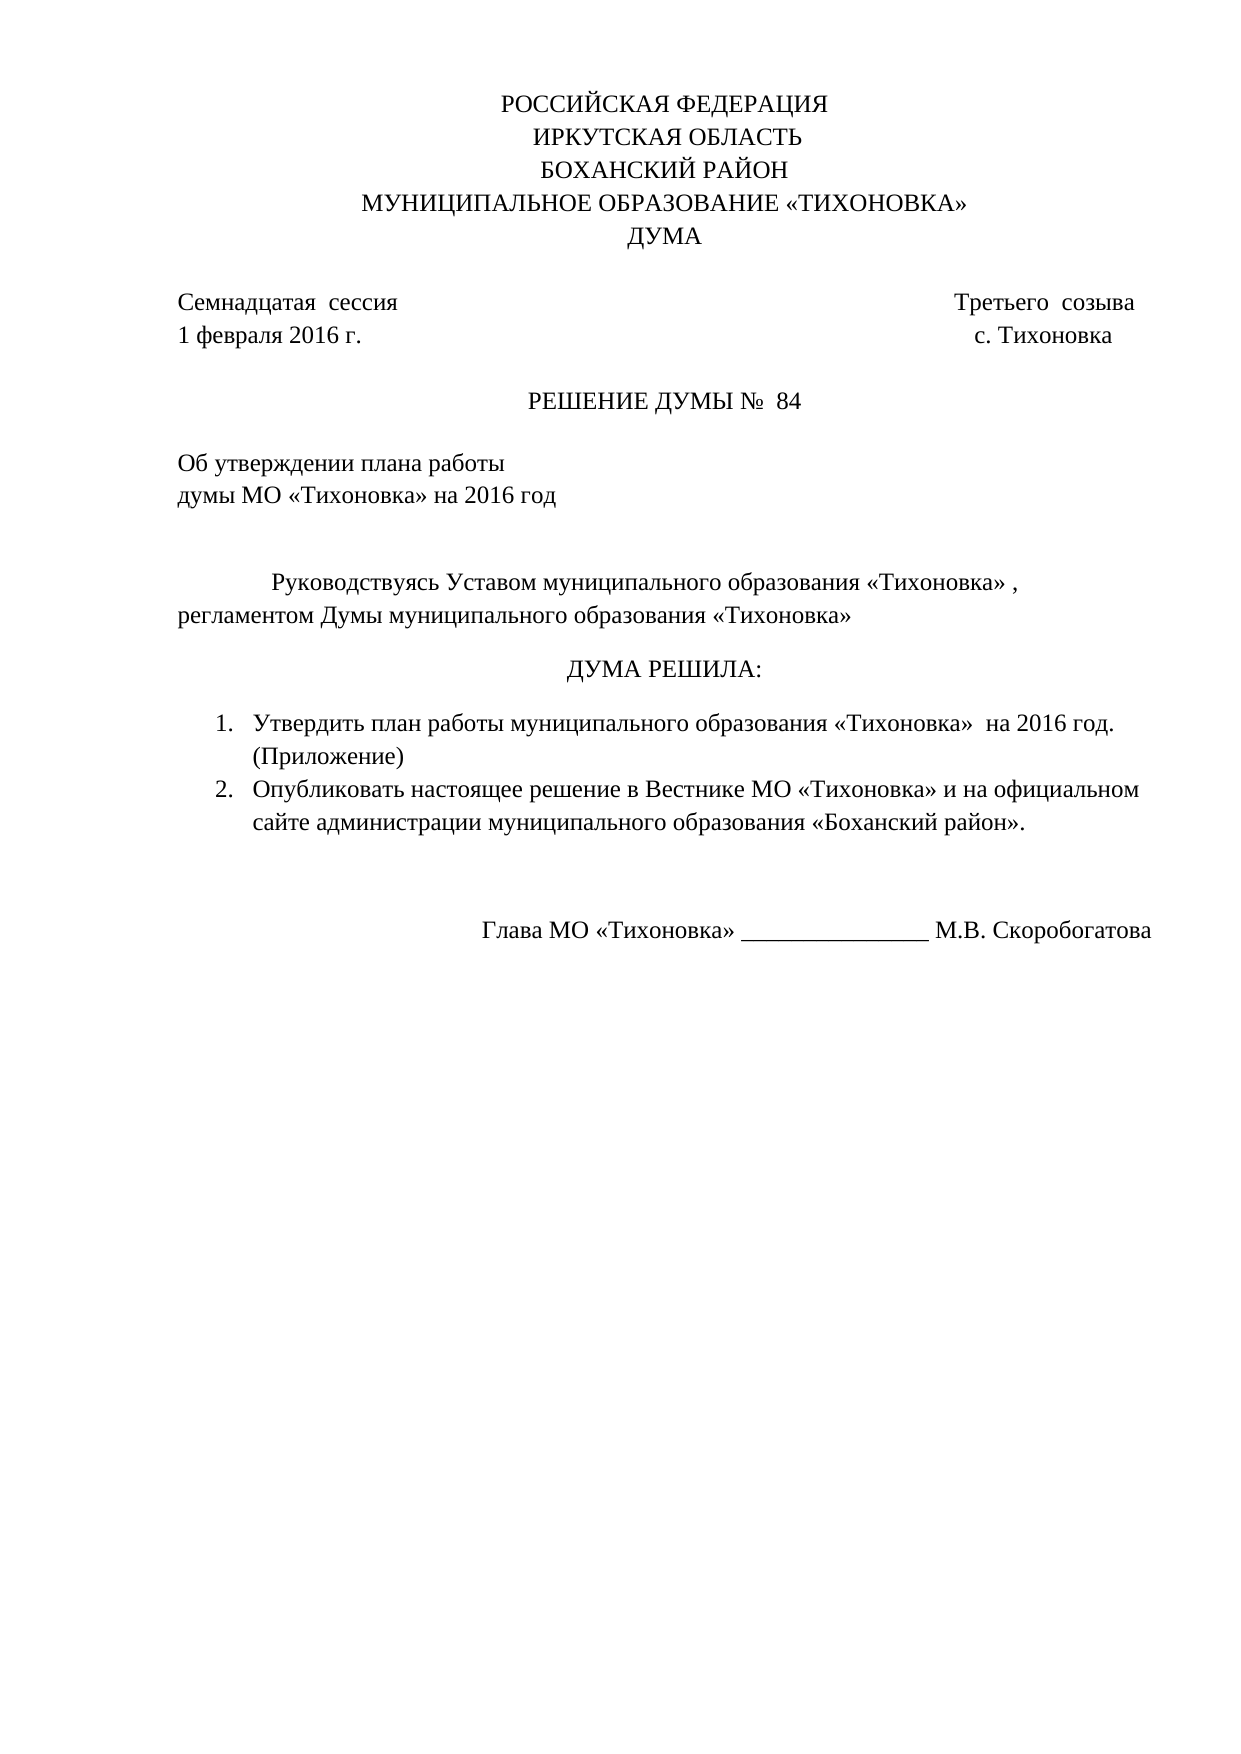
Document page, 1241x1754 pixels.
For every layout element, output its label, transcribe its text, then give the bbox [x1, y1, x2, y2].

text 1 февраля 2016 г. с. Тихоновка [177, 320, 1152, 348]
text Об утверждении плана работы [177, 448, 1152, 476]
text Семнадцатая сессия Третьего созыва [177, 287, 1152, 316]
text думы МО «Тихоновка» на 2016 год [177, 481, 1152, 509]
text РЕШЕНИЕ ДУМЫ № 84 [177, 386, 1152, 414]
text Руководствуясь Уставом муниципального образования «Тихоновка» , регламентом Думы муниципального образования «Тихоновка» [177, 567, 1152, 629]
text РОССИЙСКАЯ ФЕДЕРАЦИЯ [177, 89, 1152, 117]
text ДУМА [177, 221, 1152, 249]
text Глава МО «Тихоновка» _______________ М.В. Скоробогатова [177, 915, 1152, 944]
text БОХАНСКИЙ РАЙОН [177, 155, 1152, 183]
list Утвердить план работы муниципального образования «Тихоновка» на 2016 год. (Приложение) [215, 708, 1152, 770]
text МУНИЦИПАЛЬНОЕ ОБРАЗОВАНИЕ «ТИХОНОВКА» [177, 188, 1152, 216]
text ДУМА РЕШИЛА: [177, 654, 1152, 683]
list Опубликовать настоящее решение в Вестнике МО «Тихоновка» и на официальном сайте администрации муниципального образования «Боханский район». [215, 774, 1152, 836]
text ИРКУТСКАЯ ОБЛАСТЬ [177, 122, 1152, 150]
